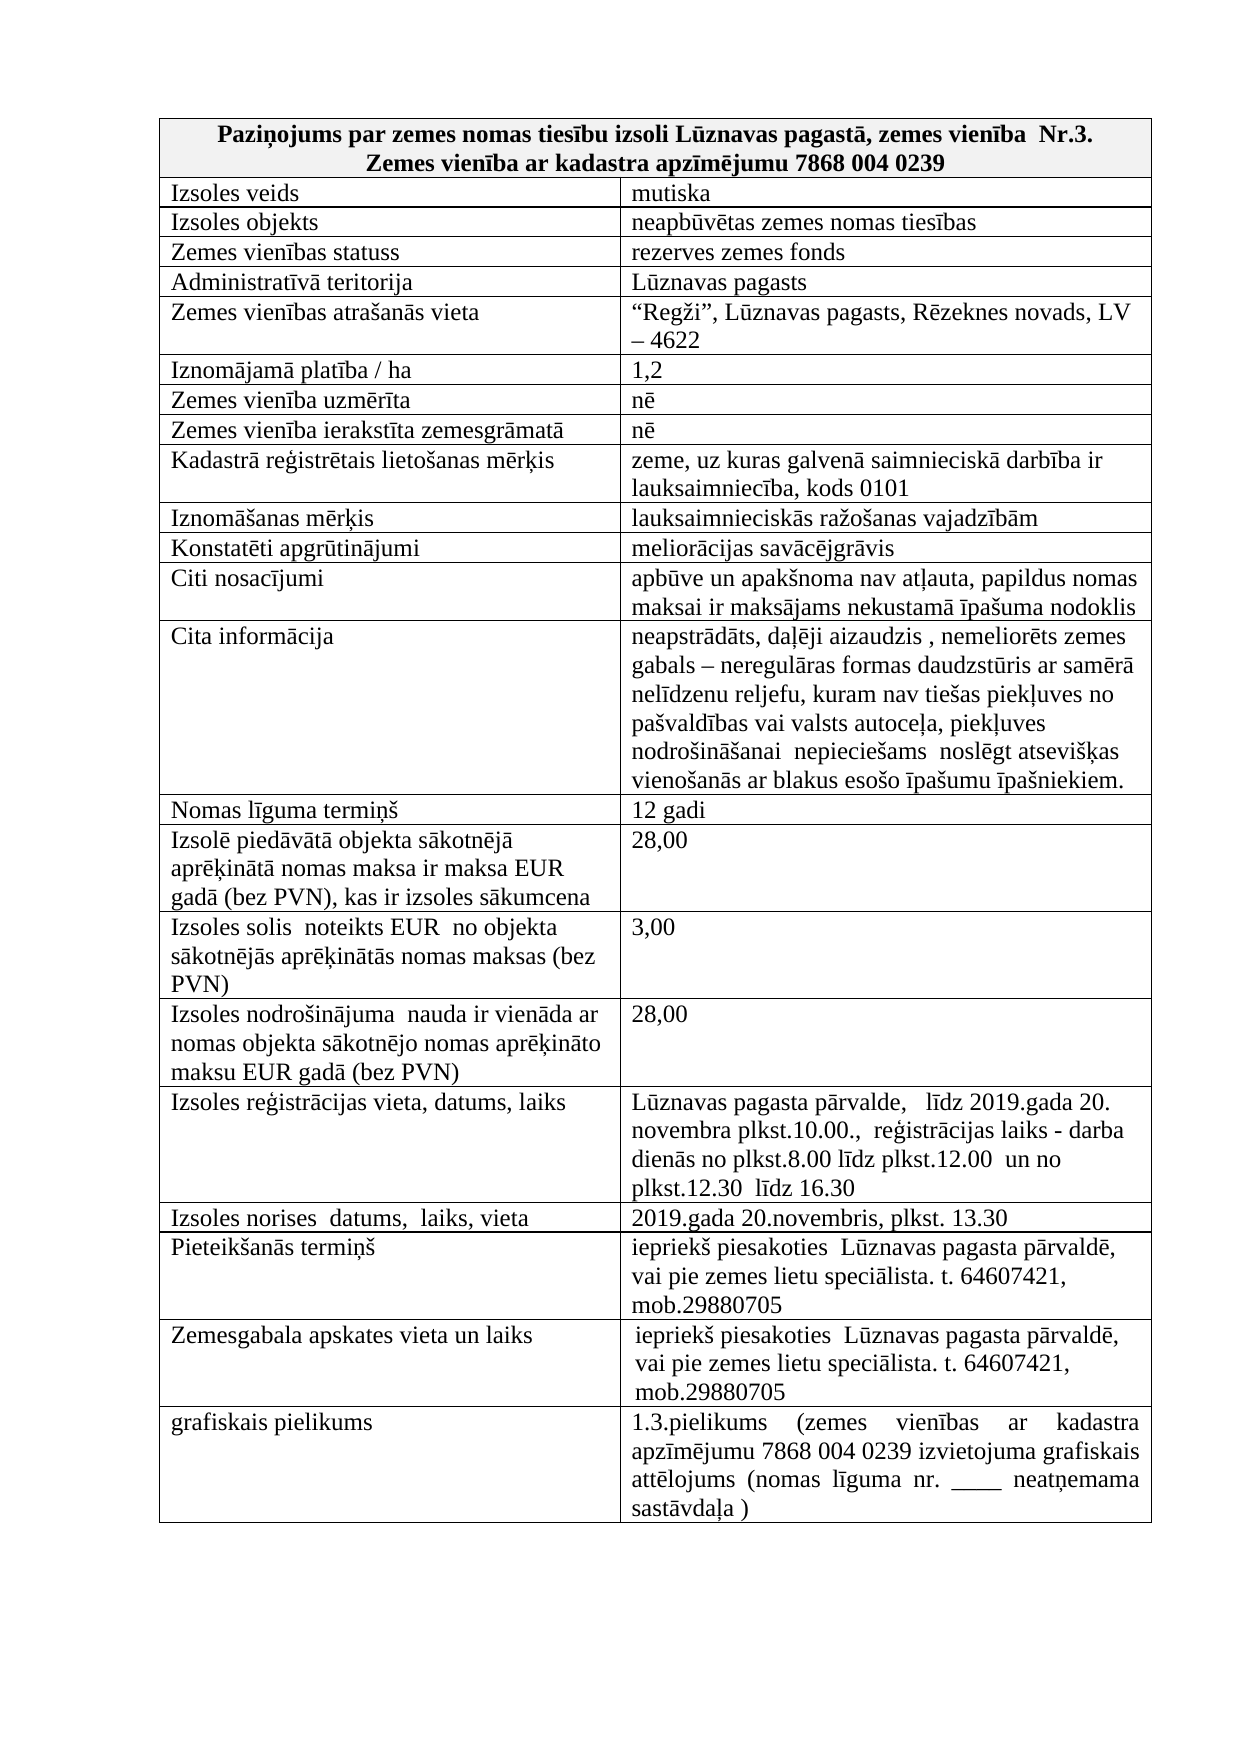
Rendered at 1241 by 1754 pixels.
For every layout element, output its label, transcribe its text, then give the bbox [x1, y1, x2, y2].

table_cell Zemes vienība uzmērīta [160, 385, 620, 414]
table_cell Izsoles objekts [160, 208, 620, 236]
table_header Paziņojums par zemes nomas tiesību izsoli Lūznavas pagastā, zemes vienība Nr.3. Zemes vienība ar kadastra apzīmējumu 7868 004 0239 [160, 119, 1151, 177]
table_cell 2019.gada 20.novembris, plkst. 13.30 [621, 1203, 1151, 1231]
table_cell Pieteikšanās termiņš [160, 1233, 620, 1319]
table_cell meliorācijas savācējgrāvis [621, 533, 1151, 562]
table_cell 1.3.pielikums (zemes vienības ar kadastra apzīmējumu 7868 004 0239 izvietojuma grafiskais attēlojums (nomas līguma nr. ____ neatņemama sastāvdaļa ) [621, 1407, 1151, 1522]
table_cell rezerves zemes fonds [621, 237, 1151, 266]
table_cell zeme, uz kuras galvenā saimnieciskā darbība ir lauksaimniecība, kods 0101 [621, 445, 1151, 502]
table_cell neapstrādāts, daļēji aizaudzis , nemeliorēts zemes gabals – neregulāras formas daudzstūris ar samērā nelīdzenu reljefu, kuram nav tiešas piekļuves no pašvaldības vai valsts autoceļa, piekļuves nodrošināšanai nepieciešams noslēgt atsevišķas vienošanās ar blakus esošo īpašumu īpašniekiem. [621, 621, 1151, 794]
table_cell Izsoles nodrošinājuma nauda ir vienāda ar nomas objekta sākotnējo nomas aprēķināto maksu EUR gadā (bez PVN) [160, 999, 620, 1086]
table_cell Izsoles reģistrācijas vieta, datums, laiks [160, 1087, 620, 1202]
table_cell grafiskais pielikums [160, 1407, 620, 1522]
table_cell Zemes vienība ierakstīta zemesgrāmatā [160, 415, 620, 444]
table_cell Lūznavas pagasta pārvalde, līdz 2019.gada 20. novembra plkst.10.00., reģistrācijas laiks - darba dienās no plkst.8.00 līdz plkst.12.00 un no plkst.12.30 līdz 16.30 [621, 1087, 1151, 1202]
table_cell Administratīvā teritorija [160, 267, 620, 296]
table_cell “Regži”, Lūznavas pagasts, Rēzeknes novads, LV – 4622 [621, 297, 1151, 354]
table_cell 1,2 [621, 355, 1151, 384]
table_cell 28,00 [621, 825, 1151, 911]
table_cell apbūve un apakšnoma nav atļauta, papildus nomas maksai ir maksājams nekustamā īpašuma nodoklis [621, 563, 1151, 620]
table_cell Izsoles veids [160, 178, 620, 206]
table_cell Citi nosacījumi [160, 563, 620, 620]
table_cell Izsolē piedāvātā objekta sākotnējā aprēķinātā nomas maksa ir maksa EUR gadā (bez PVN), kas ir izsoles sākumcena [160, 825, 620, 911]
table_cell lauksaimnieciskās ražošanas vajadzībām [621, 503, 1151, 532]
table_cell Iznomājamā platība / ha [160, 355, 620, 384]
table_cell Cita informācija [160, 621, 620, 794]
table_cell nē [621, 385, 1151, 414]
table_cell 12 gadi [621, 795, 1151, 824]
table_cell Izsoles norises datums, laiks, vieta [160, 1203, 620, 1231]
table_cell Iznomāšanas mērķis [160, 503, 620, 532]
table_cell neapbūvētas zemes nomas tiesības [621, 208, 1151, 236]
table_cell Zemes vienības statuss [160, 237, 620, 266]
table_cell 28,00 [621, 999, 1151, 1086]
table_cell mutiska [621, 178, 1151, 206]
table_cell iepriekš piesakoties Lūznavas pagasta pārvaldē, vai pie zemes lietu speciālista. t. 64607421, mob.29880705 [621, 1320, 1151, 1406]
table_cell Zemesgabala apskates vieta un laiks [160, 1320, 620, 1406]
table_cell Nomas līguma termiņš [160, 795, 620, 824]
table_cell 3,00 [621, 912, 1151, 998]
table_cell Kadastrā reģistrētais lietošanas mērķis [160, 445, 620, 502]
table_cell Lūznavas pagasts [621, 267, 1151, 296]
table_cell iepriekš piesakoties Lūznavas pagasta pārvaldē, vai pie zemes lietu speciālista. t. 64607421, mob.29880705 [621, 1233, 1151, 1319]
table_cell Zemes vienības atrašanās vieta [160, 297, 620, 354]
table_cell Konstatēti apgrūtinājumi [160, 533, 620, 562]
table_cell Izsoles solis noteikts EUR no objekta sākotnējās aprēķinātās nomas maksas (bez PVN) [160, 912, 620, 998]
table_cell nē [621, 415, 1151, 444]
